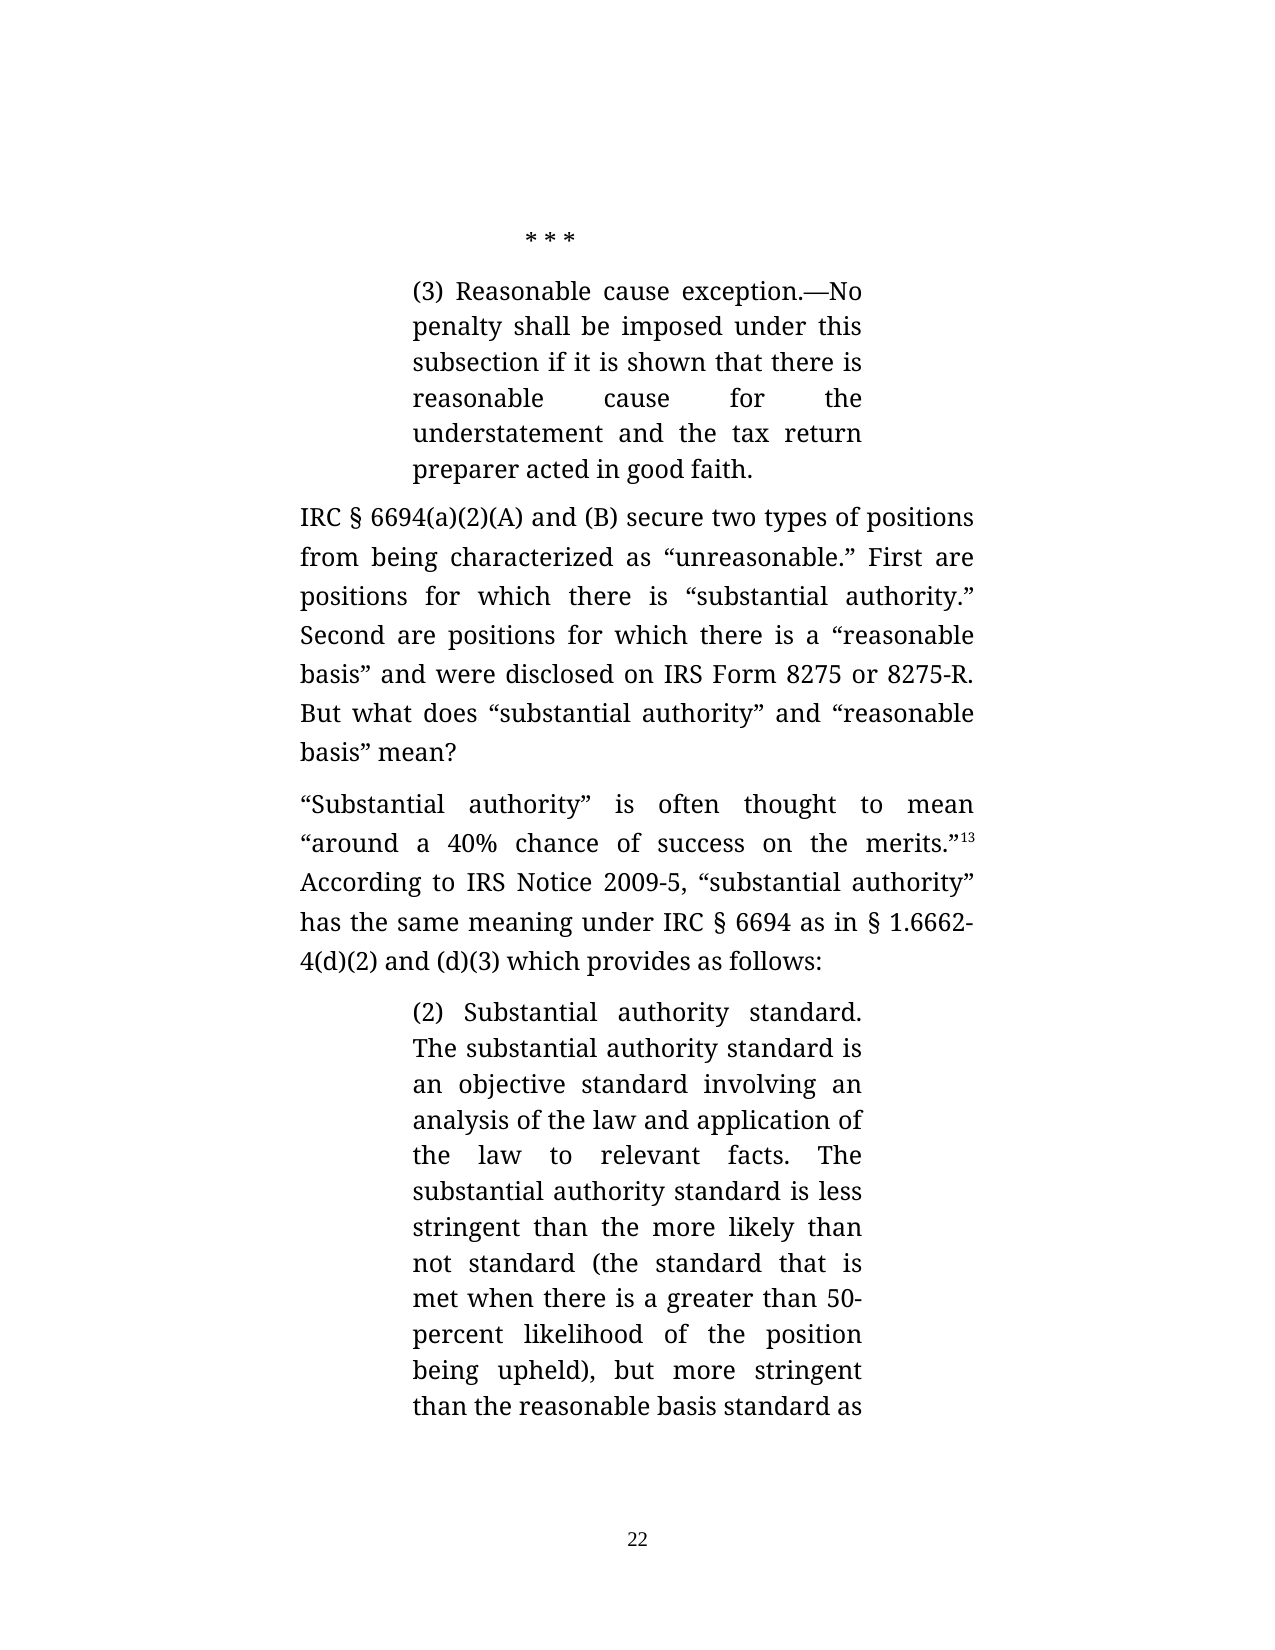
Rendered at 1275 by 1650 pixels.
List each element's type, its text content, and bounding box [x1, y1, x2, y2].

text * * * [487, 225, 862, 259]
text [412, 995, 862, 1422]
text “Substantial authority” is often thought to mean “around a 40% chance of success on the merits.” According to IRS Notice 2009-5, “substantial authority” has the same meaning under IRC § 6694 as in § 1.6662-4(d)(2) and (d)(3) which provides as follows: [300, 787, 975, 977]
text IRC § 6694(a)(2)(A) and (B) secure two types of positions from being characterized as “unreasonable.” First are positions for which there is “substantial authority.” Second are positions for which there is a “reasonable basis” and were disclosed on IRS Form 8275 or 8275-R. But what does “substantial authority” and “reasonable basis” mean? [300, 500, 975, 769]
text (3) Reasonable cause exception.—No penalty shall be imposed under this subsection if it is shown that there is reasonable cause for the understatement and the tax return preparer acted in good faith. [412, 273, 862, 486]
